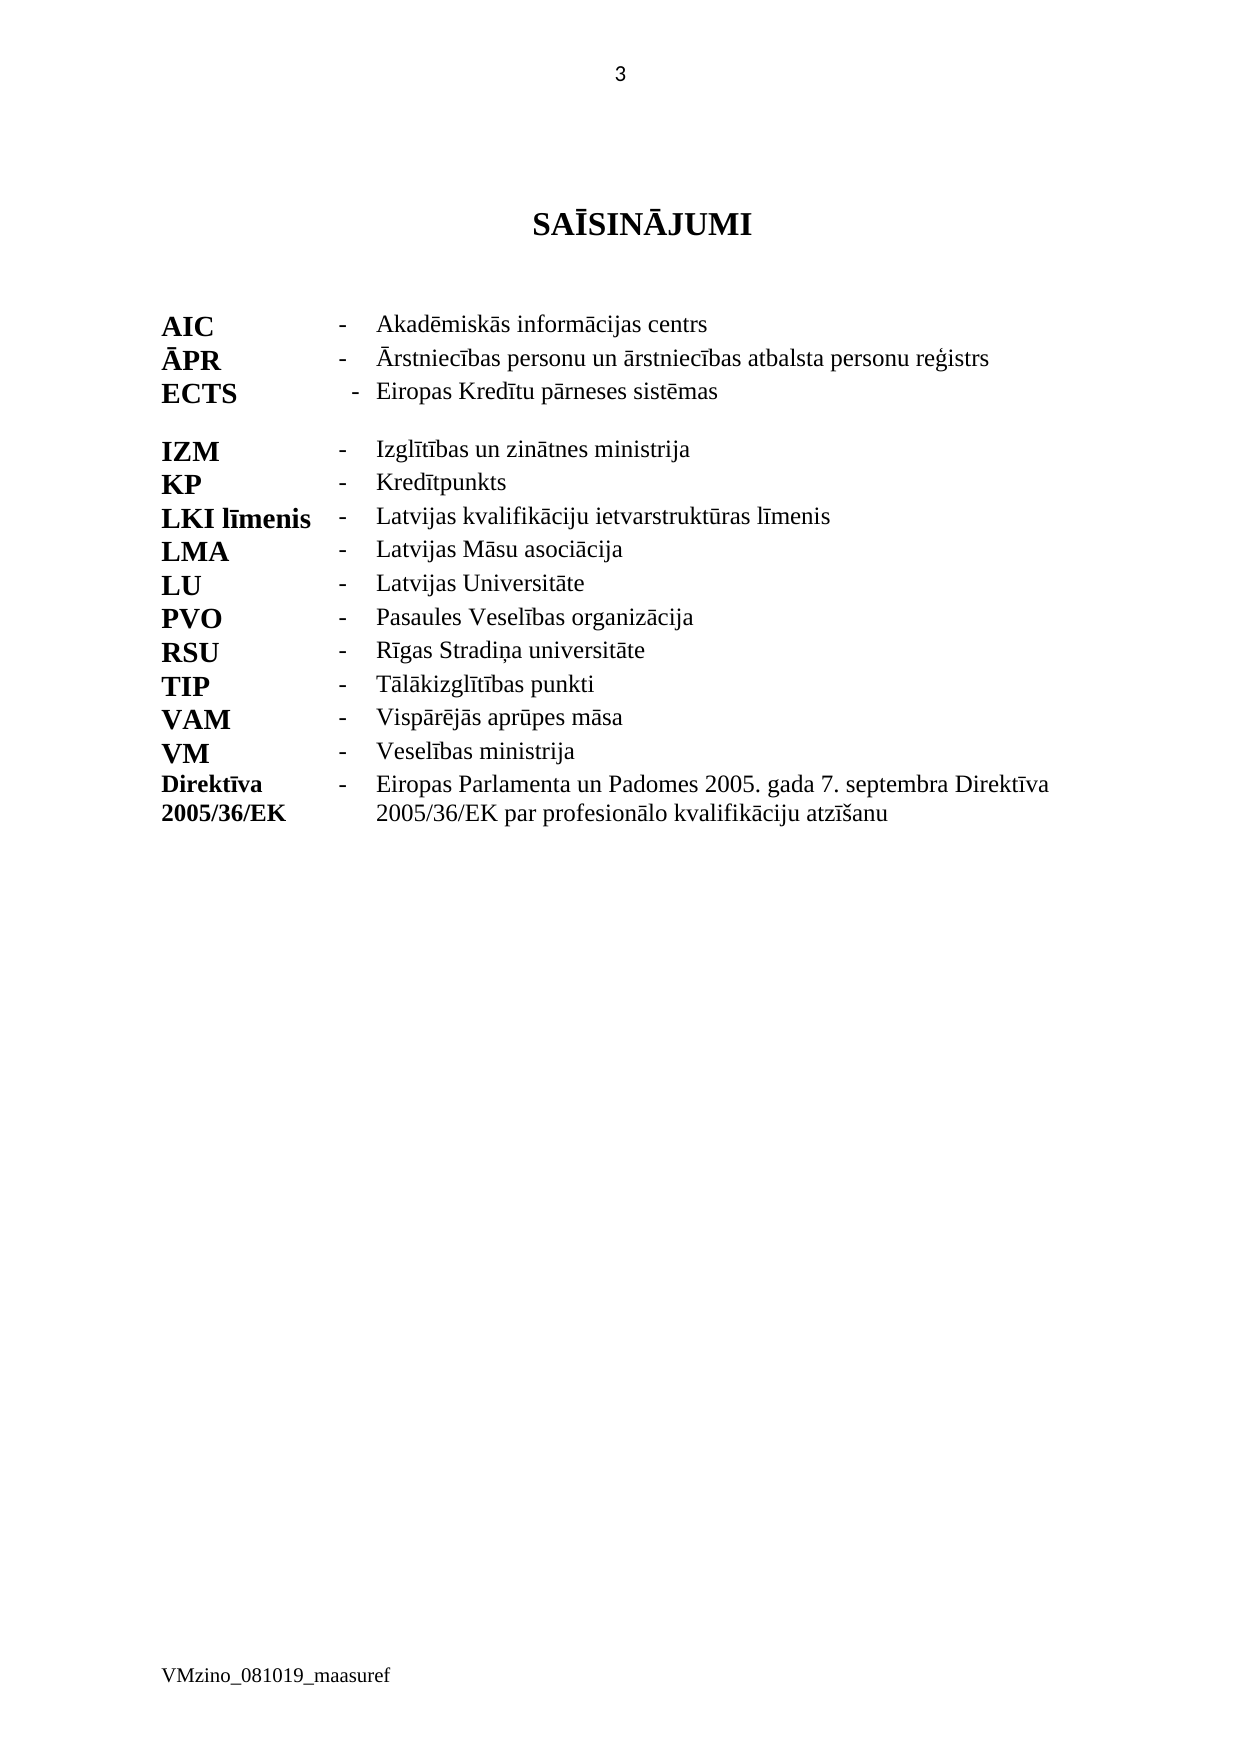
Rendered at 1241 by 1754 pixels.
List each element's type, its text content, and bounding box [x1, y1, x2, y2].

table_cell ECTS [150, 376, 327, 434]
table_cell Latvijas Māsu asociācija [365, 535, 1119, 568]
table_cell - [327, 702, 364, 736]
table_cell Eiropas Parlamenta un Padomes 2005. gada 7. septembra Direktīva 2005/36/EK par profesionālo kvalifikāciju atzīšanu [365, 769, 1119, 827]
table_cell - [327, 669, 364, 702]
table_cell [327, 376, 364, 434]
table_cell - [327, 434, 364, 467]
table_cell PVO [150, 602, 327, 635]
table_cell LKI līmenis [150, 501, 327, 534]
table_cell Veselības ministrija [365, 736, 1119, 769]
table_cell Vispārējās aprūpes māsa [365, 702, 1119, 736]
table_cell - [327, 501, 364, 534]
table_cell - [327, 535, 364, 568]
table_cell - [327, 769, 364, 827]
table_cell - [327, 468, 364, 501]
table_cell Izglītības un zinātnes ministrija [365, 434, 1119, 467]
table_cell - [327, 568, 364, 602]
table_cell - [327, 343, 364, 376]
table_cell Latvijas Universitāte [365, 568, 1119, 602]
table_cell VM [150, 736, 327, 769]
table_cell Kredītpunkts [365, 468, 1119, 501]
table_header AIC [150, 309, 327, 343]
table_cell Pasaules Veselības organizācija [365, 602, 1119, 635]
table_cell LMA [150, 535, 327, 568]
table_cell RSU [150, 635, 327, 669]
table_cell Tālākizglītības punkti [365, 669, 1119, 702]
table_cell - [327, 602, 364, 635]
table_cell ĀPR [150, 343, 327, 376]
table_header - [327, 309, 364, 343]
table_cell Ārstniecības personu un ārstniecības atbalsta personu reģistrs [365, 343, 1119, 376]
table_header Akadēmiskās informācijas centrs [365, 309, 1119, 343]
table_cell VAM [150, 702, 327, 736]
table_cell KP [150, 468, 327, 501]
table_cell - [327, 635, 364, 669]
table_cell Rīgas Stradiņa universitāte [365, 635, 1119, 669]
table_cell Latvijas kvalifikāciju ietvarstruktūras līmenis [365, 501, 1119, 534]
table_cell - [327, 736, 364, 769]
table_cell TIP [150, 669, 327, 702]
table_cell LU [150, 568, 327, 602]
table_cell IZM [150, 434, 327, 467]
table_cell Direktīva 2005/36/EK [150, 769, 327, 827]
table_cell Eiropas Kredītu pārneses sistēmas [365, 376, 1119, 434]
subtitle SAĪSINĀJUMI [194, 204, 1090, 242]
